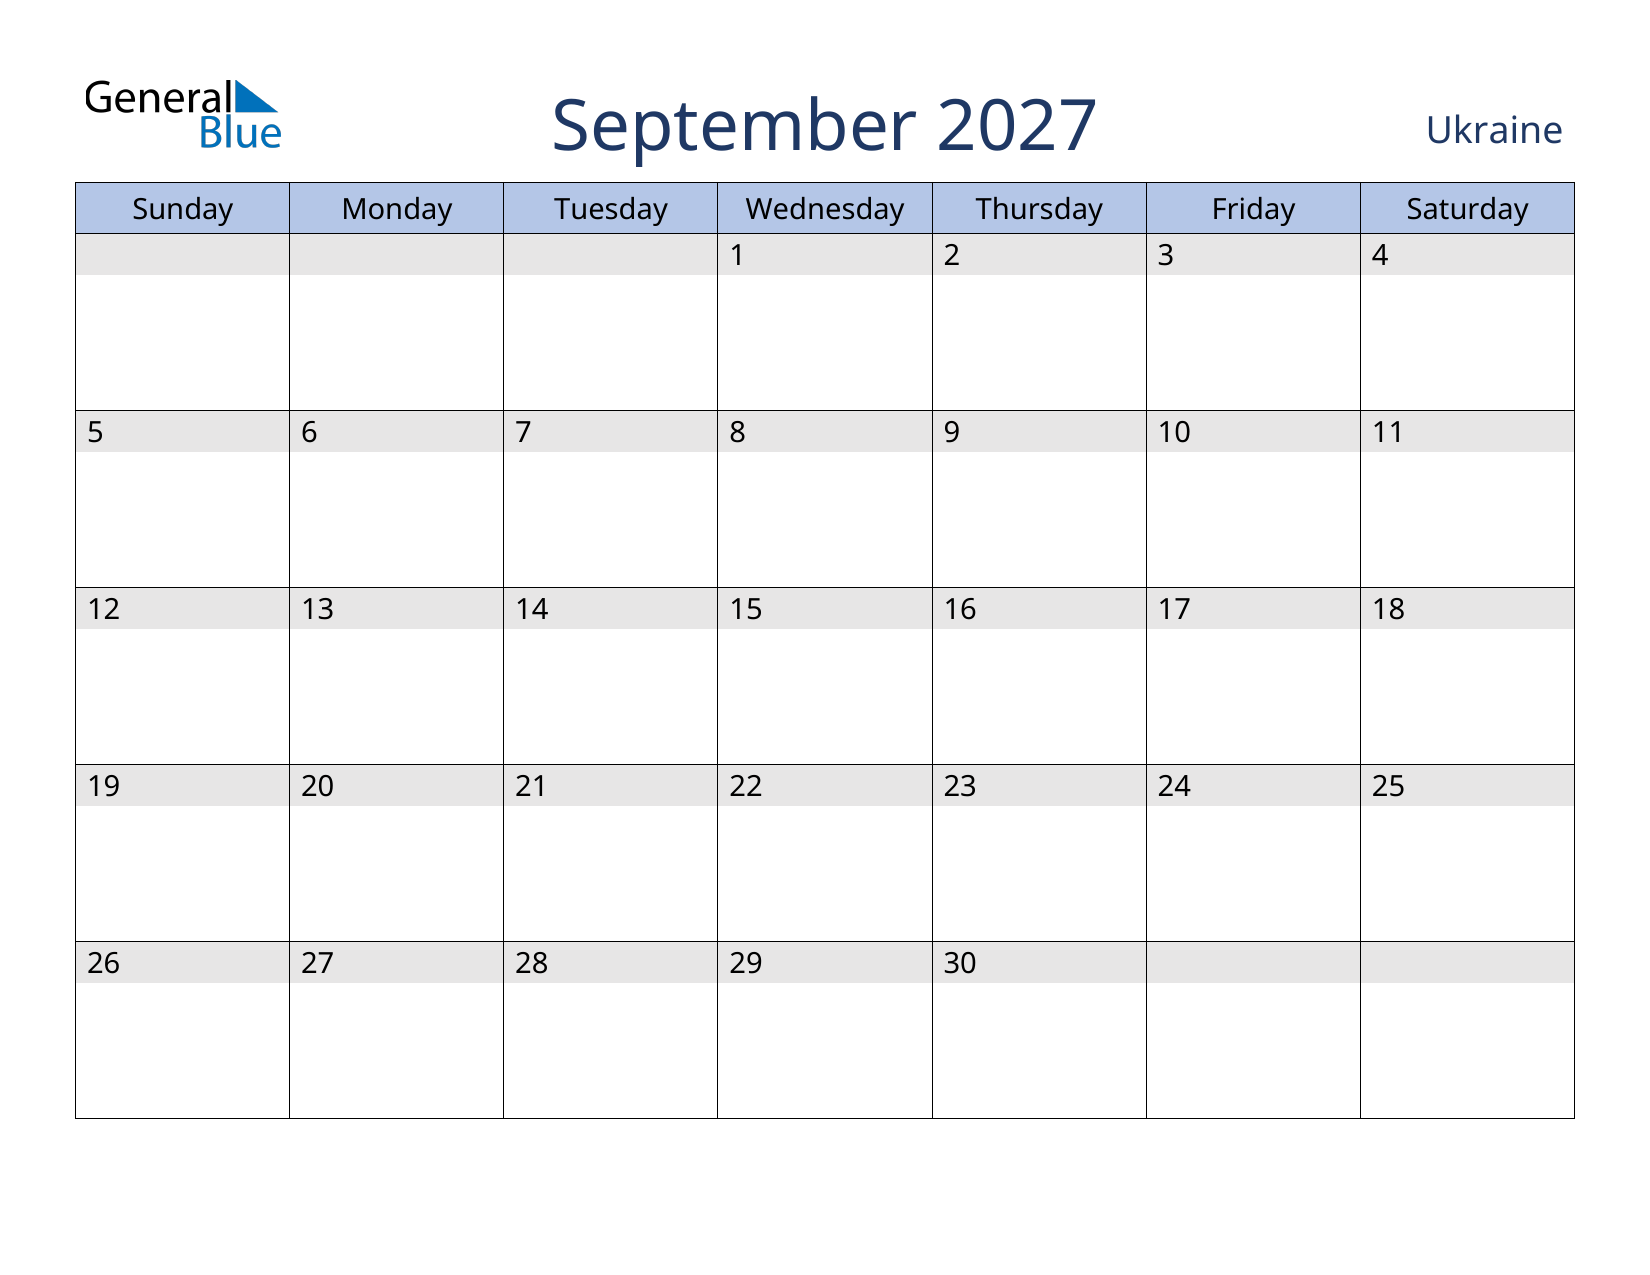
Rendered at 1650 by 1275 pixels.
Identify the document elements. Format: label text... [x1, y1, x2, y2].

table_cell [76, 452, 289, 587]
table_cell [76, 234, 289, 275]
table_cell [76, 275, 289, 410]
table_cell [1147, 452, 1360, 587]
table_cell [290, 234, 503, 275]
table_header September 2027 [504, 75, 1146, 182]
table_cell [290, 452, 503, 587]
table_cell [718, 806, 932, 941]
table_cell [1361, 629, 1574, 764]
table_cell 2 [933, 234, 1146, 275]
table_cell 30 [933, 942, 1146, 983]
table_cell 19 [76, 765, 289, 806]
table_header [76, 75, 503, 182]
table_cell 10 [1147, 411, 1360, 452]
table_cell 8 [718, 411, 932, 452]
table_cell Tuesday [504, 183, 717, 233]
table_cell [1361, 983, 1574, 1118]
table_cell [504, 629, 717, 764]
table_cell Saturday [1361, 183, 1574, 233]
table_cell Monday [290, 183, 503, 233]
table_cell 29 [718, 942, 932, 983]
table_cell 1 [718, 234, 932, 275]
table_cell [718, 275, 932, 410]
table_cell Friday [1147, 183, 1360, 233]
table_cell 18 [1361, 588, 1574, 629]
table_cell 23 [933, 765, 1146, 806]
table_cell [504, 234, 717, 275]
table_cell [290, 275, 503, 410]
table_header Ukraine [1146, 75, 1574, 182]
table_cell [76, 806, 289, 941]
table_cell 3 [1147, 234, 1360, 275]
table_cell 5 [76, 411, 289, 452]
table_cell 15 [718, 588, 932, 629]
table_cell [1361, 806, 1574, 941]
table_cell [1147, 942, 1360, 983]
table_cell 13 [290, 588, 503, 629]
table_cell 17 [1147, 588, 1360, 629]
table_cell Wednesday [718, 183, 932, 233]
table_cell [933, 806, 1146, 941]
table_cell 6 [290, 411, 503, 452]
table_cell [933, 983, 1146, 1118]
table_cell 20 [290, 765, 503, 806]
table_cell [1361, 275, 1574, 410]
table_cell [504, 983, 717, 1118]
table_cell [718, 629, 932, 764]
table_cell [504, 806, 717, 941]
table_cell 7 [504, 411, 717, 452]
table_cell 22 [718, 765, 932, 806]
table_cell [290, 983, 503, 1118]
table_cell Sunday [76, 183, 289, 233]
table_cell Thursday [933, 183, 1146, 233]
table_cell [290, 629, 503, 764]
table_cell 26 [76, 942, 289, 983]
table_cell [1361, 452, 1574, 587]
table_cell [718, 452, 932, 587]
table_cell 28 [504, 942, 717, 983]
table_cell [76, 629, 289, 764]
table_cell 25 [1361, 765, 1574, 806]
table_cell [933, 629, 1146, 764]
table_cell 9 [933, 411, 1146, 452]
table_cell [504, 275, 717, 410]
table_cell [933, 452, 1146, 587]
table_cell 24 [1147, 765, 1360, 806]
table_cell [504, 452, 717, 587]
table_cell [1147, 983, 1360, 1118]
table_cell [933, 275, 1146, 410]
table_cell 27 [290, 942, 503, 983]
picture [86, 80, 281, 148]
table_cell [290, 806, 503, 941]
table_cell [1147, 629, 1360, 764]
table_cell 16 [933, 588, 1146, 629]
table_cell 11 [1361, 411, 1574, 452]
table_cell [718, 983, 932, 1118]
table_cell 21 [504, 765, 717, 806]
table_cell 4 [1361, 234, 1574, 275]
table_cell [76, 983, 289, 1118]
table_cell 12 [76, 588, 289, 629]
table_cell [1147, 275, 1360, 410]
table_cell [1147, 806, 1360, 941]
table_cell [1361, 942, 1574, 983]
table_cell 14 [504, 588, 717, 629]
